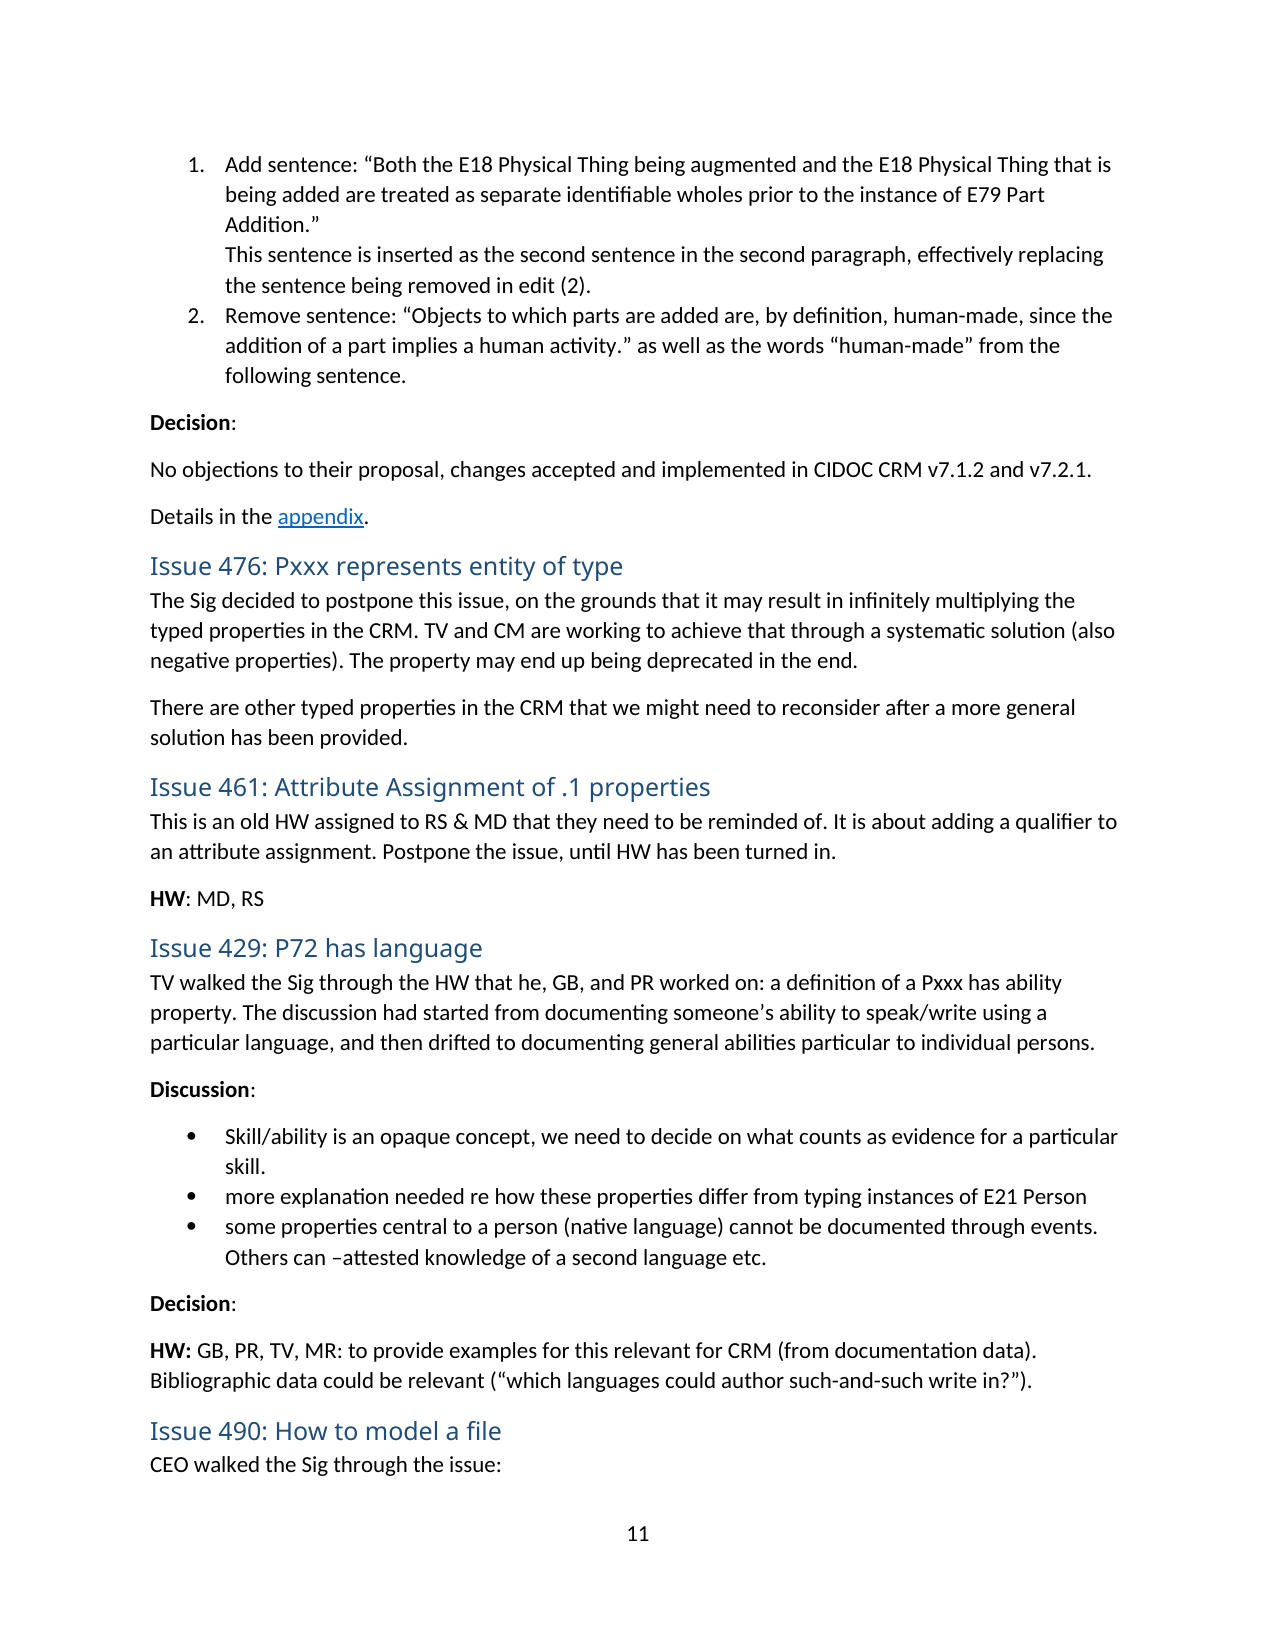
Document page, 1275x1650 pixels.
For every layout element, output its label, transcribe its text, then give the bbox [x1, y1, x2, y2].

list some properties central to a person (native language) cannot be documented through events. Others can –attested knowledge of a second language etc. [187, 1212, 1125, 1271]
subtitle Issue 461: Attribute Assignment of .1 properties [150, 770, 1125, 804]
text The Sig decided to postpone this issue, on the grounds that it may result in infinitely multiplying the typed properties in the CRM. TV and CM are working to achieve that through a systematic solution (also negative properties). The property may end up being deprecated in the end. [150, 586, 1125, 674]
text TV walked the Sig through the HW that he, GB, and PR worked on: a definition of a Pxxx has ability property. The discussion had started from documenting someone’s ability to speak/write using a particular language, and then drifted to documenting general abilities particular to individual persons. [150, 968, 1125, 1056]
list This sentence is inserted as the second sentence in the second paragraph, effectively replacing the sentence being removed in edit (2). [225, 241, 1125, 299]
text Details in the appendix. [150, 502, 1125, 530]
text Decision: [150, 1289, 1125, 1317]
subtitle Issue 490: How to model a file [150, 1413, 1125, 1447]
list Add sentence: “Both the E18 Physical Thing being augmented and the E18 Physical Thing that is being added are treated as separate identifiable wholes prior to the instance of E79 Part Addition.” [187, 150, 1125, 238]
subtitle Issue 476: Pxxx represents entity of type [150, 549, 1125, 583]
text Decision: [150, 408, 1125, 436]
text CEO walked the Sig through the issue: [150, 1450, 1125, 1478]
list more explanation needed re how these properties differ from typing instances of E21 Person [187, 1182, 1125, 1210]
text This is an old HW assigned to RS & MD that they need to be reminded of. It is about adding a qualifier to an attribute assignment. Postpone the issue, until HW has been turned in. [150, 807, 1125, 865]
text Discussion: [150, 1075, 1125, 1103]
subtitle Issue 429: P72 has language [150, 931, 1125, 965]
text HW: MD, RS [150, 884, 1125, 912]
list Skill/ability is an opaque concept, we need to decide on what counts as evidence for a particular skill. [187, 1122, 1125, 1180]
text No objections to their proposal, changes accepted and implemented in CIDOC CRM v7.1.2 and v7.2.1. [150, 455, 1125, 483]
text There are other typed properties in the CRM that we might need to reconsider after a more general solution has been provided. [150, 693, 1125, 751]
text HW: GB, PR, TV, MR: to provide examples for this relevant for CRM (from documentation data). Bibliographic data could be relevant (“which languages could author such-and-such write in?”). [150, 1336, 1125, 1394]
list Remove sentence: “Objects to which parts are added are, by definition, human-made, since the addition of a part implies a human activity.” as well as the words “human-made” from the following sentence. [187, 301, 1125, 389]
